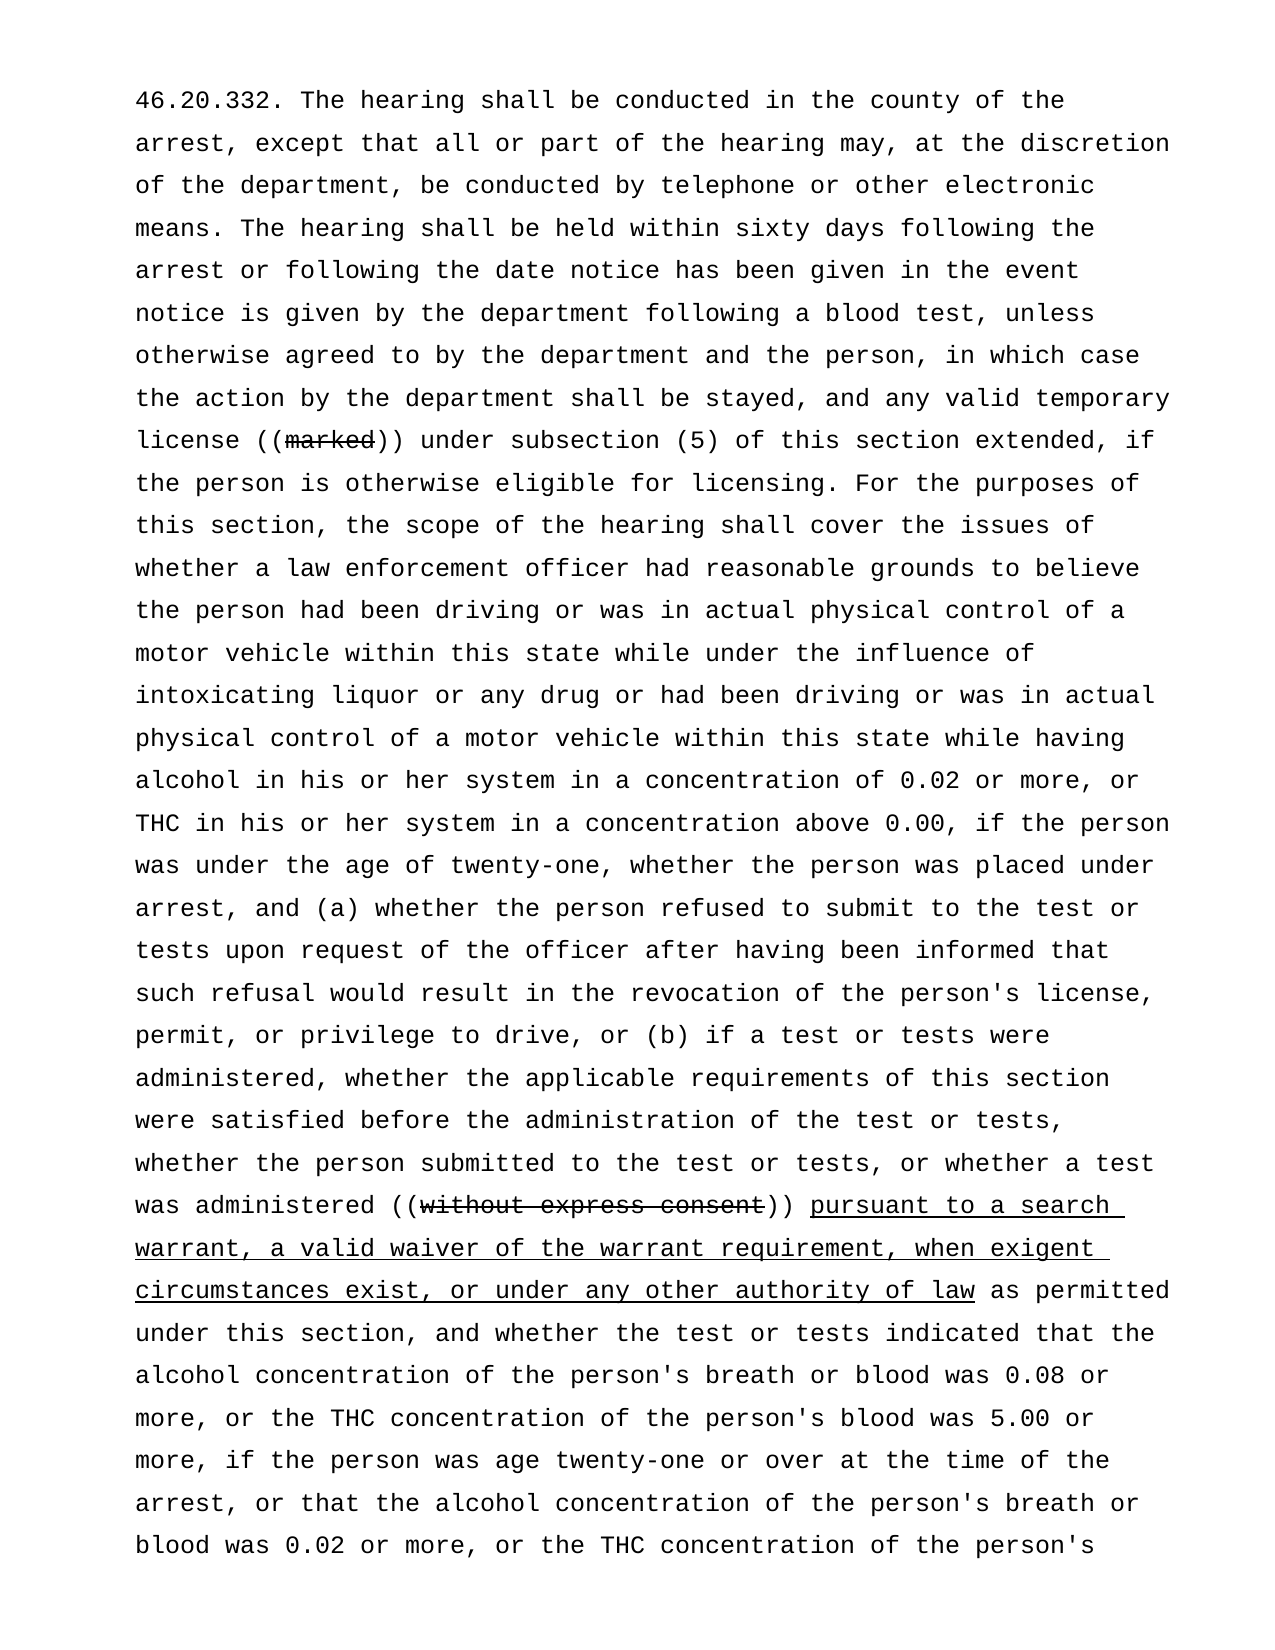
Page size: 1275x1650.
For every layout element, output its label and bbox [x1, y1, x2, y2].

text [135, 75, 1170, 1562]
